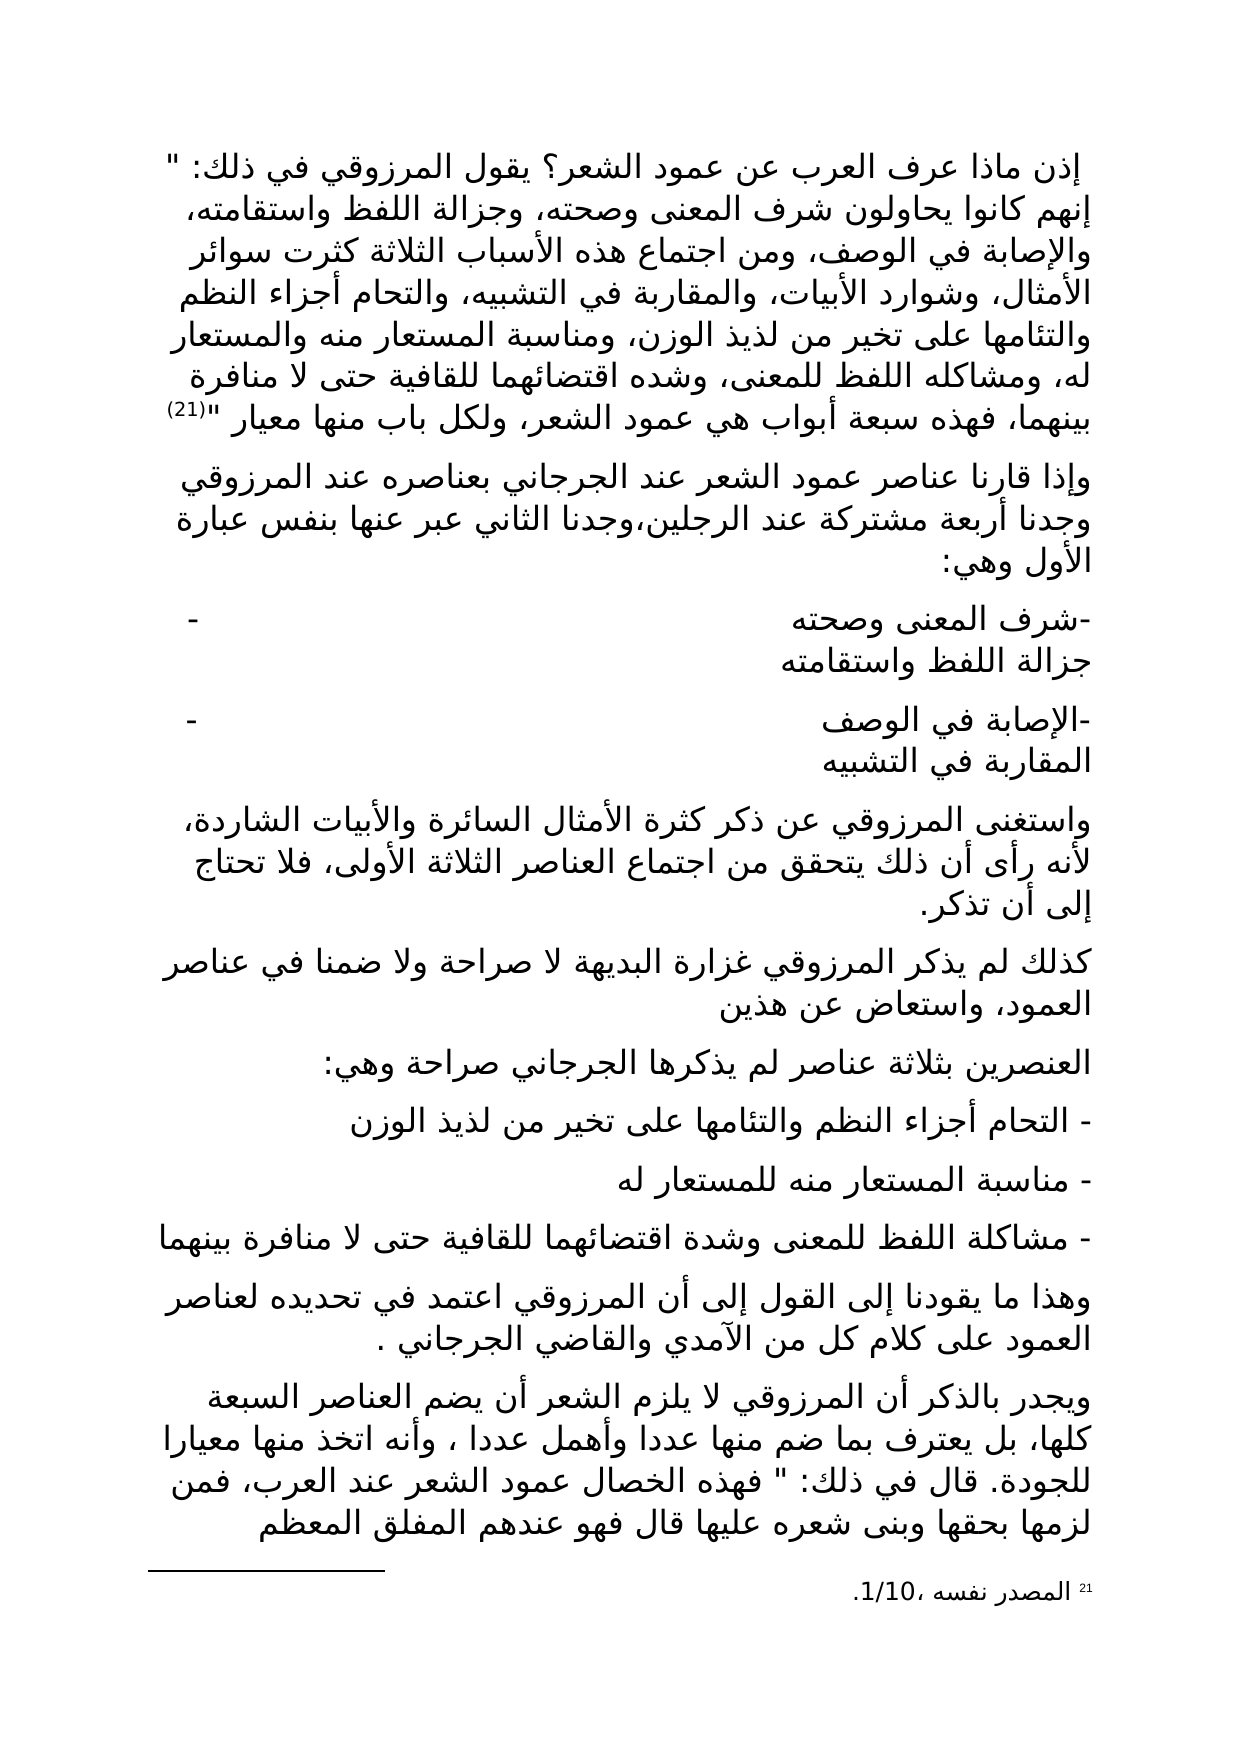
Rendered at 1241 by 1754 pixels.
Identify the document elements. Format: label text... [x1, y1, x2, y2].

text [148, 1378, 1093, 1542]
text إذن ماذا عرف العرب عن عمود الشعر؟ يقول المرزوقي في ذلك: " إنهم كانوا يحاولون شرف المعنى وصحته، وجزالة اللفظ واستقامته، والإصابة في الوصف، ومن اجتماع هذه الأسباب الثلاثة كثرت سوائر الأمثال، وشوارد الأبيات، والمقاربة في التشبيه، والتحام أجزاء النظم والتئامها على تخير من لذيذ الوزن، ومناسبة المستعار منه والمستعار له، ومشاكله اللفظ للمعنى، وشده اقتضائهما للقافية حتى لا منافرة بينهما، فهذه سبعة أبواب هي عمود الشعر، ولكل باب منها معيار "() [148, 148, 1093, 438]
text كذلك لم يذكر المرزوقي غزارة البديهة لا صراحة ولا ضمنا في عناصر العمود، واستعاض عن هذين [148, 943, 1093, 1023]
text واستغنى المرزوقي عن ذكر كثرة الأمثال السائرة والأبيات الشاردة، لأنه رأى أن ذلك يتحقق من اجتماع العناصر الثلاثة الأولى، فلا تحتاج إلى أن تذكر. [148, 801, 1093, 923]
text - التحام أجزاء النظم والتئامها على تخير من لذيذ الوزن [148, 1102, 1093, 1141]
text -شرف المعنى وصحته -جزالة اللفظ واستقامته [148, 600, 1093, 680]
text وإذا قارنا عناصر عمود الشعر عند الجرجاني بعناصره عند المرزوقي وجدنا أربعة مشتركة عند الرجلين،وجدنا الثاني عبر عنها بنفس عبارة الأول وهي: [148, 457, 1093, 580]
text - مناسبة المستعار منه للمستعار له [148, 1160, 1093, 1199]
text وهذا ما يقودنا إلى القول إلى أن المرزوقي اعتمد في تحديده لعناصر العمود على كلام كل من الآمدي والقاضي الجرجاني . [148, 1277, 1093, 1358]
text العنصرين بثلاثة عناصر لم يذكرها الجرجاني صراحة وهي: [148, 1043, 1093, 1082]
text - مشاكلة اللفظ للمعنى وشدة اقتضائهما للقافية حتى لا منافرة بينهما [148, 1219, 1093, 1258]
text -الإصابة في الوصف -المقاربة في التشبيه [148, 700, 1093, 781]
